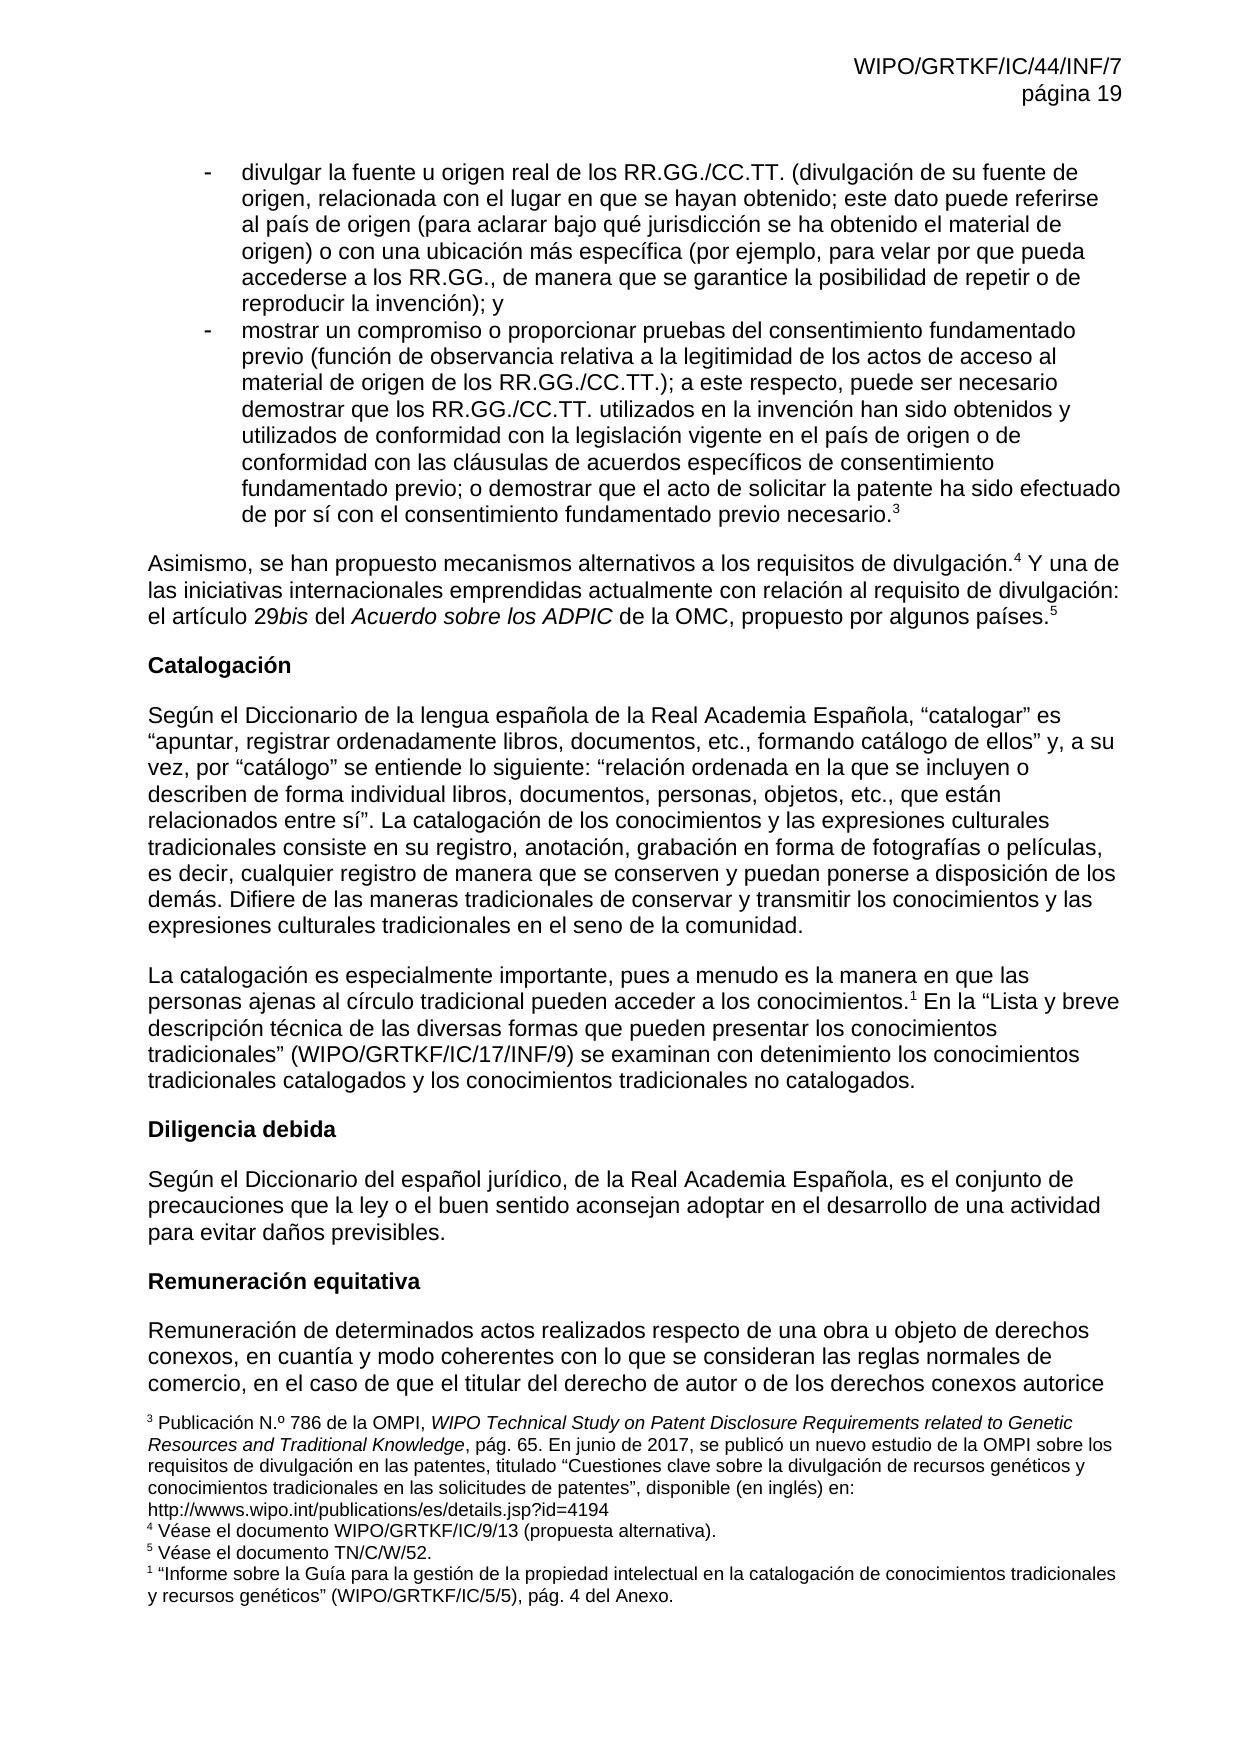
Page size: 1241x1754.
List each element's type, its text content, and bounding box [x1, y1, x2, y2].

subtitle Diligencia debida [148, 1116, 1122, 1143]
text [148, 1317, 1122, 1396]
list divulgar la fuente u origen real de los RR.GG./CC.TT. (divulgación de su fuente de origen, relacionada con el lugar en que se hayan obtenido; este dato puede referirse al país de origen (para aclarar bajo qué jurisdicción se ha obtenido el material de origen) o con una ubicación más específica (por ejemplo, para velar por que pueda accederse a los RR.GG., de manera que se garantice la posibilidad de repetir o de reproducir la invención); y [204, 158, 1122, 317]
text Según el Diccionario de la lengua española de la Real Academia Española, “catalogar” es “apuntar, registrar ordenadamente libros, documentos, etc., formando catálogo de ellos” y, a su vez, por “catálogo” se entiende lo siguiente: “relación ordenada en la que se incluyen o describen de forma individual libros, documentos, personas, objetos, etc., que están relacionados entre sí”. La catalogación de los conocimientos y las expresiones culturales tradicionales consiste en su registro, anotación, grabación en forma de fotografías o películas, es decir, cualquier registro de manera que se conserven y puedan ponerse a disposición de los demás. Difiere de las maneras tradicionales de conservar y transmitir los conocimientos y las expresiones culturales tradicionales en el seno de la comunidad. [148, 702, 1122, 939]
subtitle Remuneración equitativa [148, 1268, 1122, 1294]
text La catalogación es especialmente importante, pues a menudo es la manera en que las personas ajenas al círculo tradicional pueden acceder a los conocimientos. En la “Lista y breve descripción técnica de las diversas formas que pueden presentar los conocimientos tradicionales” (WIPO/GRTKF/IC/17/INF/9) se examinan con detenimiento los conocimientos tradicionales catalogados y los conocimientos tradicionales no catalogados. [148, 962, 1122, 1093]
list mostrar un compromiso o proporcionar pruebas del consentimiento fundamentado previo (función de observancia relativa a la legitimidad de los actos de acceso al material de origen de los RR.GG./CC.TT.); a este respecto, puede ser necesario demostrar que los RR.GG./CC.TT. utilizados en la invención han sido obtenidos y utilizados de conformidad con la legislación vigente en el país de origen o de conformidad con las cláusulas de acuerdos específicos de consentimiento fundamentado previo; o demostrar que el acto de solicitar la patente ha sido efectuado de por sí con el consentimiento fundamentado previo necesario. [204, 317, 1122, 527]
text Asimismo, se han propuesto mecanismos alternativos a los requisitos de divulgación. Y una de las iniciativas internacionales emprendidas actualmente con relación al requisito de divulgación: el artículo 29bis del Acuerdo sobre los ADPIC de la OMC, propuesto por algunos países. [148, 550, 1122, 629]
subtitle Catalogación [148, 652, 1122, 679]
text Según el Diccionario del español jurídico, de la Real Academia Española, es el conjunto de precauciones que la ley o el buen sentido aconsejan adoptar en el desarrollo de una actividad para evitar daños previsibles. [148, 1166, 1122, 1245]
